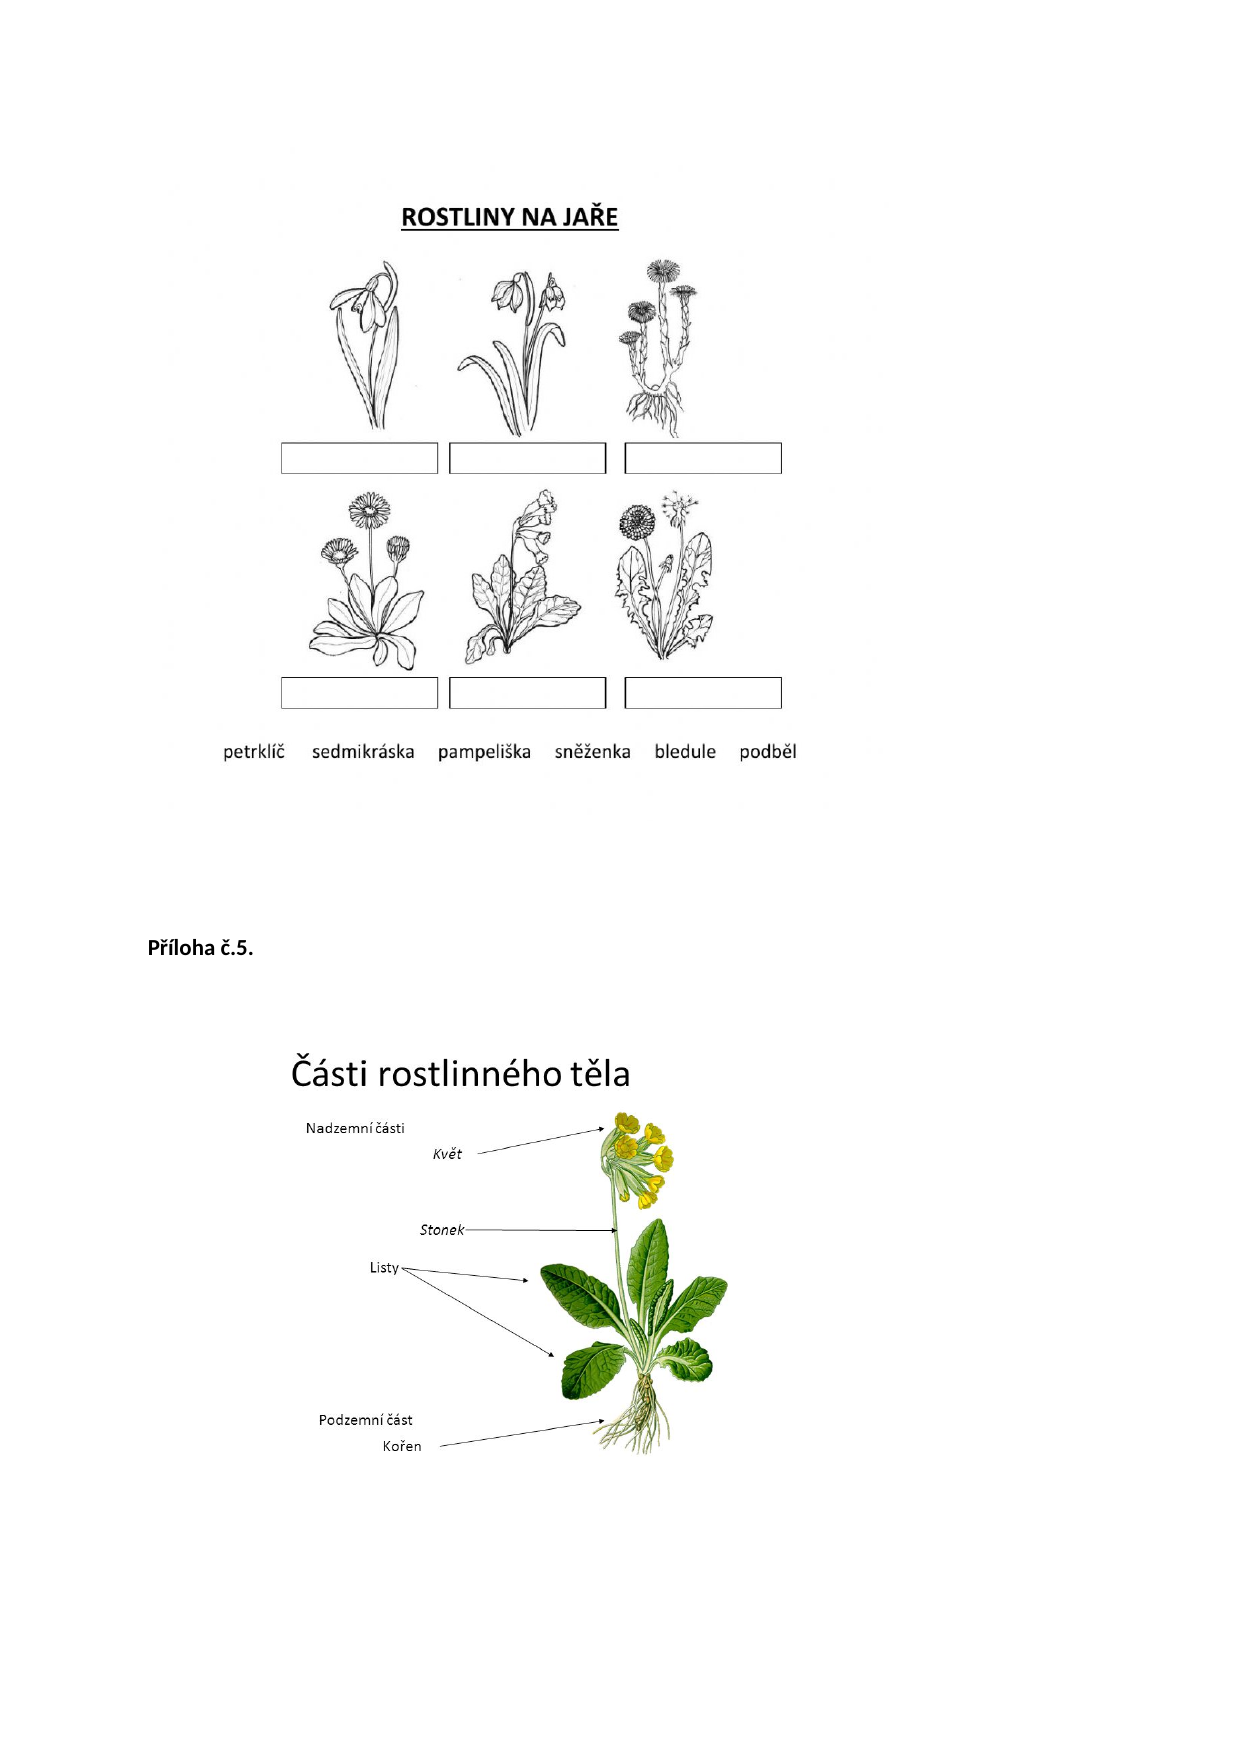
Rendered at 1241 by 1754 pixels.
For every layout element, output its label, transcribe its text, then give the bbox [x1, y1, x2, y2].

picture [147, 147, 889, 821]
picture [147, 1027, 792, 1510]
text Příloha č.5. [148, 933, 1093, 961]
